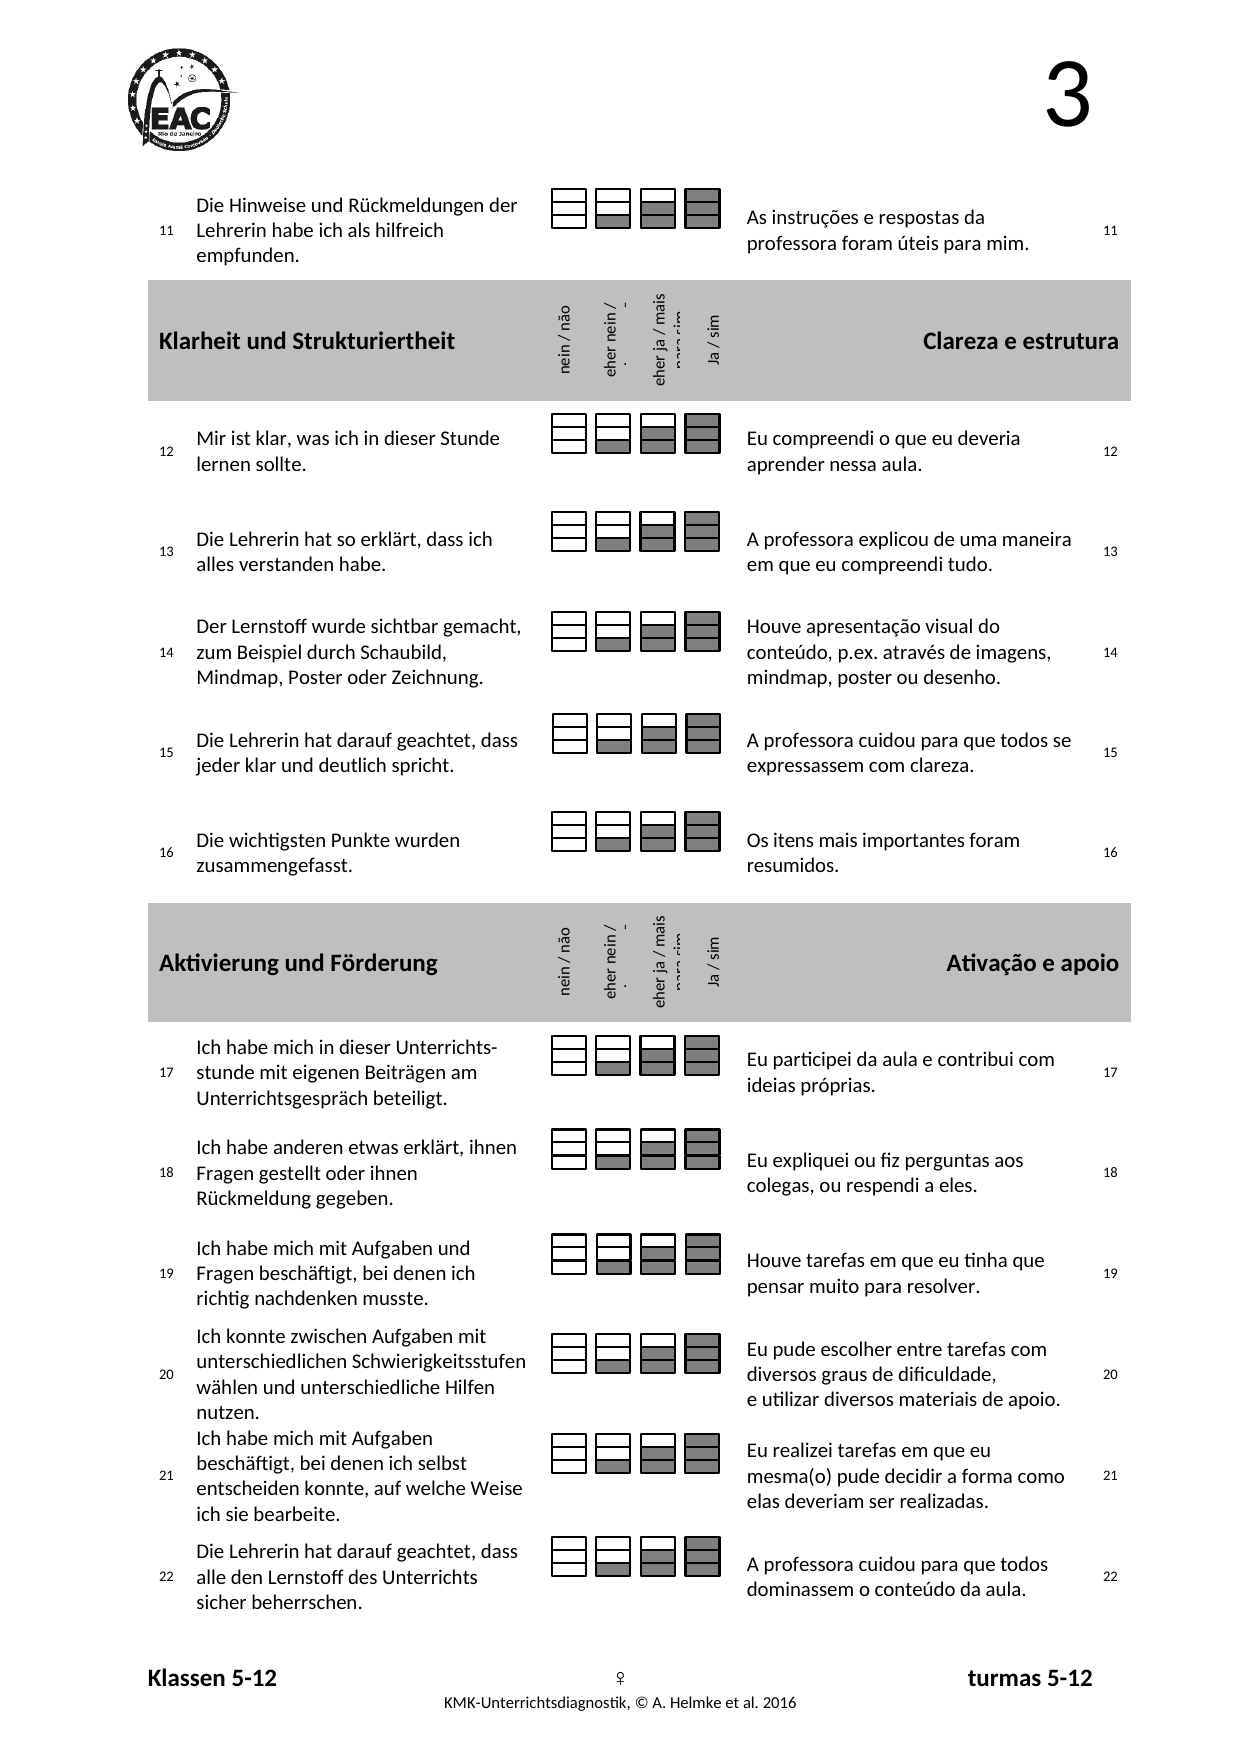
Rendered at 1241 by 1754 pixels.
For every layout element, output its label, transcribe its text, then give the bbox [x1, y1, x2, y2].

table_cell 14 [148, 602, 185, 702]
table_cell Eu expliquei ou fiz perguntas aos colegas, ou respendi a eles. [735, 1122, 1090, 1223]
table_cell [539, 602, 735, 702]
table_cell Die wichtigsten Punkte wurden zusammengefasst. [185, 803, 539, 903]
table_cell Ich habe mich mit Aufgaben beschäftigt, bei denen ich selbst entscheiden konnte, auf welche Weise ich sie bearbeite. [185, 1425, 539, 1526]
table_cell 13 [1090, 501, 1131, 602]
table_cell nein / não [539, 280, 588, 401]
table_cell A professora explicou de uma maneira em que eu compreendi tudo. [735, 501, 1090, 602]
table_cell [539, 180, 735, 280]
table_cell eher ja / mais para sim [637, 280, 690, 401]
table_cell 16 [148, 803, 185, 903]
table_cell Eu compreendi o que eu deveria aprender nessa aula. [735, 401, 1090, 501]
table_cell 22 [1090, 1526, 1131, 1627]
table_cell nein / não [539, 903, 588, 1022]
table_cell [539, 1323, 735, 1425]
table_cell Die Lehrerin hat so erklärt, dass ich alles verstanden habe. [185, 501, 539, 602]
table_cell A professora cuidou para que todos dominassem o conteúdo da aula. [735, 1526, 1090, 1627]
table_cell Ich habe mich in dieser Unterrichts-stunde mit eigenen Beiträgen am Unterrichtsgespräch beteiligt. [185, 1022, 539, 1122]
table_cell [539, 803, 735, 903]
table_cell 17 [148, 1022, 185, 1122]
table_cell Die Lehrerin hat darauf geachtet, dass jeder klar und deutlich spricht. [185, 702, 539, 802]
table_cell Ich habe mich mit Aufgaben und Fragen beschäftigt, bei denen ich richtig nachdenken musste. [185, 1223, 539, 1323]
table_cell 12 [1090, 401, 1131, 501]
table_cell 15 [1090, 702, 1131, 802]
table_cell 11 [1090, 180, 1131, 280]
table_cell Die Hinweise und Rückmeldungen der Lehrerin habe ich als hilfreich empfunden. [185, 180, 539, 280]
table_cell 20 [1090, 1323, 1131, 1425]
table_cell Ich konnte zwischen Aufgaben mit unterschiedlichen Schwierigkeitsstufen wählen und unterschiedliche Hilfen nutzen. [185, 1323, 539, 1425]
table_cell 18 [148, 1122, 185, 1223]
table_cell [539, 1223, 735, 1323]
table_cell Ich habe anderen etwas erklärt, ihnen Fragen gestellt oder ihnen Rückmeldung gegeben. [185, 1122, 539, 1223]
table_cell Die Lehrerin hat darauf geachtet, dass alle den Lernstoff des Unterrichts sicher beherrschen. [185, 1526, 539, 1627]
table_cell Klarheit und Strukturiertheit [148, 280, 539, 401]
table_cell Ativação e apoio [735, 903, 1131, 1022]
table_cell Ja / sim [690, 903, 735, 1022]
table_cell Os itens mais importantes foram resumidos. [735, 803, 1090, 903]
table_cell 20 [148, 1323, 185, 1425]
table_cell eher ja / mais para sim [637, 903, 690, 1022]
table_cell Ja / sim [690, 280, 735, 401]
table_cell 13 [148, 501, 185, 602]
table_cell 12 [148, 401, 185, 501]
table_cell [539, 1022, 735, 1122]
table_cell Der Lernstoff wurde sichtbar gemacht, zum Beispiel durch Schaubild, Mindmap, Poster oder Zeichnung. [185, 602, 539, 702]
table_cell Eu realizei tarefas em que eu mesma(o) pude decidir a forma como elas deveriam ser realizadas. [735, 1425, 1090, 1526]
table_cell 17 [1090, 1022, 1131, 1122]
picture [126, 47, 244, 152]
table_cell 18 [1090, 1122, 1131, 1223]
table_cell 22 [148, 1526, 185, 1627]
table_cell eher nein / mais para não [588, 903, 637, 1022]
table_cell [539, 1122, 735, 1223]
table_cell [539, 702, 735, 802]
table_cell 19 [1090, 1223, 1131, 1323]
table_cell 16 [1090, 803, 1131, 903]
table_cell Mir ist klar, was ich in dieser Stunde lernen sollte. [185, 401, 539, 501]
table_cell Eu participei da aula e contribui com ideias próprias. [735, 1022, 1090, 1122]
table_cell 21 [1090, 1425, 1131, 1526]
table_cell A professora cuidou para que todos se expressassem com clareza. [735, 702, 1090, 802]
table_cell [539, 501, 735, 602]
table_cell eher nein / mais para não [588, 280, 637, 401]
table_cell 19 [148, 1223, 185, 1323]
table_cell [539, 1425, 735, 1526]
table_cell 11 [148, 180, 185, 280]
table_cell Aktivierung und Förderung [148, 903, 539, 1022]
table_cell Houve apresentação visual do conteúdo, p.ex. através de imagens, mindmap, poster ou desenho. [735, 602, 1090, 702]
table_cell As instruções e respostas da professora foram úteis para mim. [735, 180, 1090, 280]
table_cell Eu pude escolher entre tarefas com diversos graus de dificuldade, e utilizar diversos materiais de apoio. [735, 1323, 1090, 1425]
table_cell [539, 401, 735, 501]
table_cell Houve tarefas em que eu tinha que pensar muito para resolver. [735, 1223, 1090, 1323]
table_cell 15 [148, 702, 185, 802]
table_cell Clareza e estrutura [735, 280, 1131, 401]
table_cell [539, 1526, 735, 1627]
table_cell 21 [148, 1425, 185, 1526]
table_cell 14 [1090, 602, 1131, 702]
